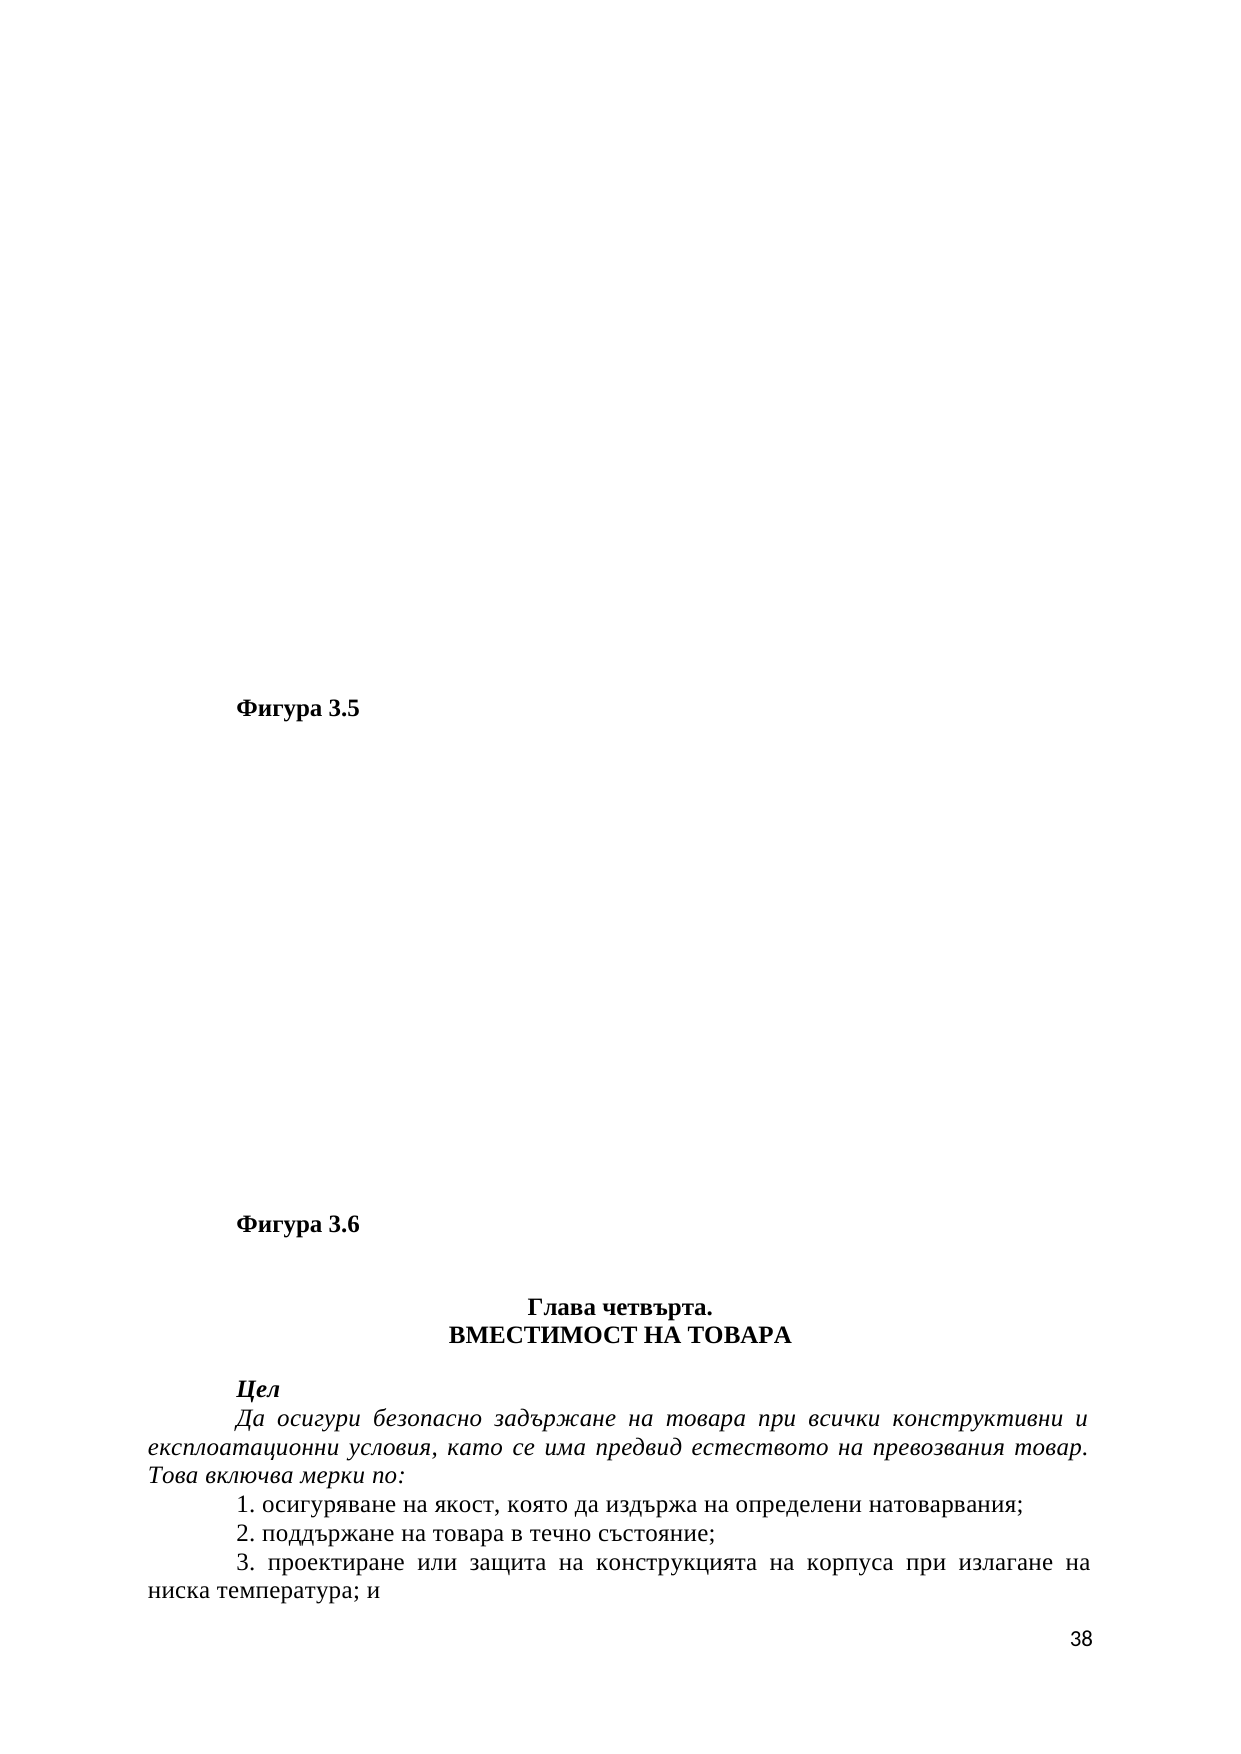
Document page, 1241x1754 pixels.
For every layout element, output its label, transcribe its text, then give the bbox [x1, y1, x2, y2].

text Фигура 3.6 [148, 1209, 1093, 1238]
text 3. проектиране или защита на конструкцията на корпуса при излагане на ниска температура; и [148, 1547, 1093, 1604]
text Фигура 3.5 [148, 693, 1093, 722]
text Цел [148, 1374, 1093, 1403]
text Да осигури безопасно задържане на товара при всички конструктивни и експлоатационни условия, като се има предвид естеството на превозвания товар. Това включва мерки по: [148, 1403, 1093, 1489]
text 2. поддържане на товара в течно състояние; [148, 1518, 1093, 1547]
text Глава четвърта. ВМЕСТИМОСТ НА ТОВАРА [148, 1292, 1093, 1349]
text 1. осигуряване на якост, която да издържа на определени натоварвания; [148, 1489, 1093, 1518]
